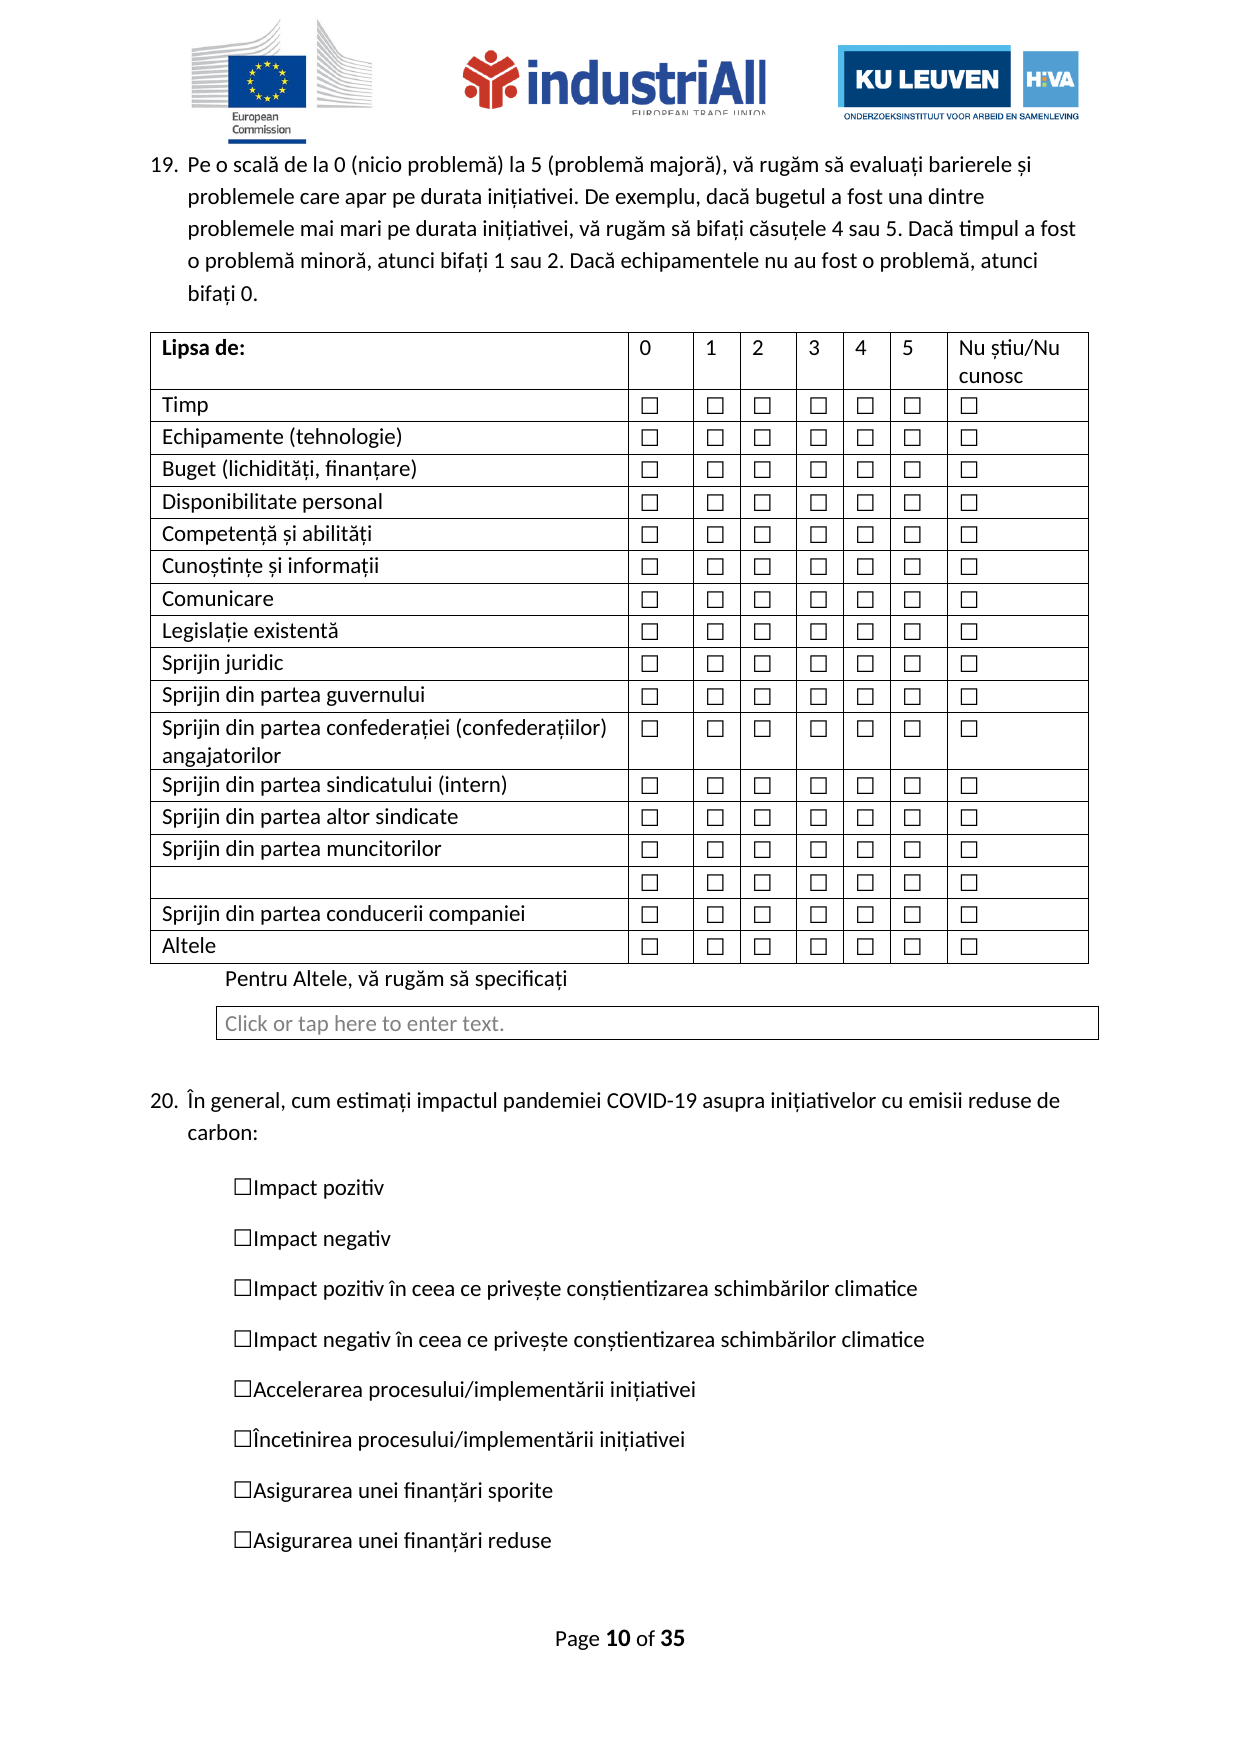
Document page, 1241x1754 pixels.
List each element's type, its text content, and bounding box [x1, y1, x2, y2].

text Accelerarea procesului/implementării inițiativei [232, 1373, 1090, 1404]
table_cell Comunicare [151, 584, 628, 615]
text Asigurarea unei finanțări reduse [232, 1524, 1090, 1555]
text Impact pozitiv [232, 1171, 1090, 1202]
table_cell Timp [151, 390, 628, 421]
text Impact pozitiv în ceea ce privește conștientizarea schimbărilor climatice [232, 1272, 1090, 1303]
table_header 1 [694, 333, 740, 389]
table_cell Buget (lichidități, finanțare) [151, 455, 628, 486]
table_header Nu știu/Nu cunosc [948, 333, 1088, 389]
picture [831, 37, 1085, 124]
table_header 0 [629, 333, 693, 389]
table_cell Echipamente (tehnologie) [151, 422, 628, 453]
list În general, cum estimați impactul pandemiei COVID-19 asupra inițiativelor cu emisii reduse de carbon: [150, 1086, 1090, 1146]
picture [144, 13, 414, 145]
list Pe o scală de la 0 (nicio problemă) la 5 (problemă majoră), vă rugăm să evaluați barierele și problemele care apar pe durata inițiativei. De exemplu, dacă bugetul a fost una dintre problemele mai mari pe durata inițiativei, vă rugăm să bifați căsuțele 4 sau 5. Dacă timpul a fost o problemă minoră, atunci bifați 1 sau 2. Dacă echipamentele nu au fost o problemă, atunci bifați 0. [150, 150, 1090, 307]
table_cell Altele [151, 931, 628, 963]
table_header 4 [844, 333, 890, 389]
table_cell Sprijin juridic [151, 648, 628, 679]
text Impact negativ [232, 1222, 1090, 1253]
table_header 2 [741, 333, 796, 389]
table_cell Sprijin din partea muncitorilor [151, 835, 628, 866]
picture [462, 49, 766, 115]
table_cell [151, 867, 628, 898]
list Pentru Altele, vă rugăm să specificați [225, 964, 1090, 992]
text Asigurarea unei finanțări sporite [232, 1474, 1090, 1505]
table_cell Sprijin din partea sindicatului (intern) [151, 770, 628, 801]
table_cell Sprijin din partea confederației (confederațiilor) angajatorilor [151, 713, 628, 769]
table_cell Legislație existentă [151, 616, 628, 647]
table_header 5 [891, 333, 947, 389]
table_cell Disponibilitate personal [151, 487, 628, 518]
table_cell Sprijin din partea guvernului [151, 681, 628, 712]
table_cell Cunoștințe și informații [151, 551, 628, 583]
table_cell Sprijin din partea altor sindicate [151, 802, 628, 833]
text Impact negativ în ceea ce privește conștientizarea schimbărilor climatice [232, 1322, 1090, 1354]
table_cell Competență și abilități [151, 519, 628, 550]
table_header 3 [797, 333, 843, 389]
table_header Lipsa de: [151, 333, 628, 389]
table_cell Sprijin din partea conducerii companiei [151, 899, 628, 930]
text Încetinirea procesului/implementării inițiativei [232, 1423, 1090, 1454]
